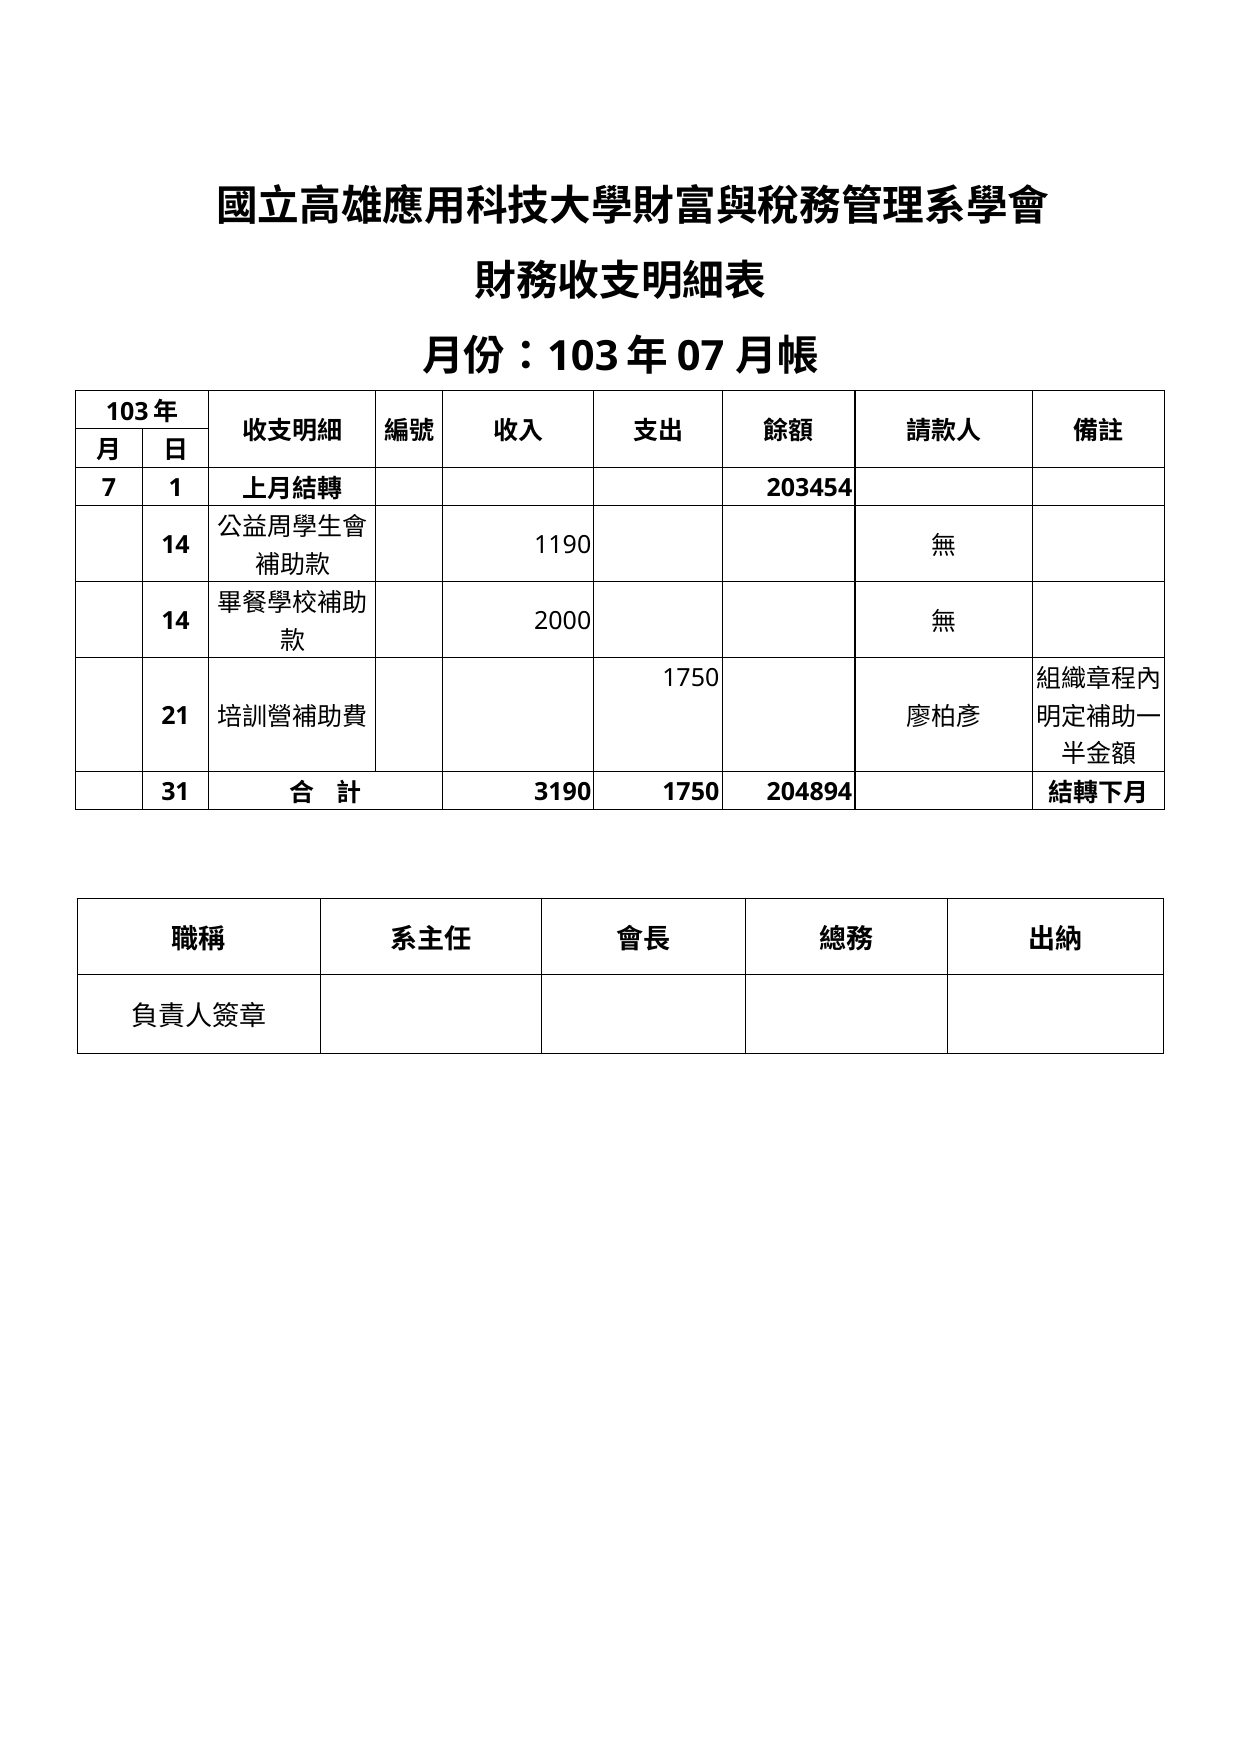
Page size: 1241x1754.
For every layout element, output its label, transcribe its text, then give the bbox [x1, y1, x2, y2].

table_cell 204894 [723, 772, 854, 809]
table_header 支出 [594, 391, 722, 467]
table_cell [856, 468, 1032, 505]
table_cell [594, 582, 722, 657]
table_cell [376, 468, 442, 505]
table_cell [1033, 506, 1164, 581]
table_cell 廖柏彥 [856, 658, 1032, 771]
table_cell [443, 658, 593, 771]
table_header 會長 [542, 899, 745, 974]
table_header 請款人 [856, 391, 1032, 467]
table_cell [376, 506, 442, 581]
table_header 收支明細 [209, 391, 375, 467]
table_cell [76, 582, 142, 657]
table_cell 合 計 [209, 772, 442, 809]
table_cell [723, 506, 854, 581]
table_cell [443, 468, 593, 505]
table_cell 1750 [594, 658, 722, 771]
table_cell [1033, 468, 1164, 505]
text 財務收支明細表 [118, 239, 1122, 314]
table_cell [1033, 582, 1164, 657]
table_header 編號 [376, 391, 442, 467]
table_cell [723, 582, 854, 657]
table_cell [594, 468, 722, 505]
table_cell [542, 975, 745, 1053]
table_header 職稱 [78, 899, 320, 974]
table_cell [746, 975, 947, 1053]
table_cell 7 [76, 468, 142, 505]
table_cell [376, 582, 442, 657]
table_cell 3190 [443, 772, 593, 809]
table_cell [321, 975, 541, 1053]
table_cell 1750 [594, 772, 722, 809]
text 國立高雄應用科技大學財富與稅務管理系學會 [143, 164, 1122, 239]
table_cell 21 [143, 658, 208, 771]
table_cell [376, 658, 442, 771]
text 月份：103年07 月帳 [118, 314, 1122, 389]
table_header 收入 [443, 391, 593, 467]
table_header 備註 [1033, 391, 1164, 467]
table_cell 1 [143, 468, 208, 505]
table_cell 月 [76, 429, 142, 467]
table_cell 14 [143, 506, 208, 581]
table_cell 組織章程內明定補助一半金額 [1033, 658, 1164, 771]
table_header 系主任 [321, 899, 541, 974]
table_cell [594, 506, 722, 581]
table_cell 14 [143, 582, 208, 657]
table_cell [76, 506, 142, 581]
table_cell 203454 [723, 468, 854, 505]
table_cell 公益周學生會補助款 [209, 506, 375, 581]
table_cell [76, 772, 142, 809]
table_cell 上月結轉 [209, 468, 375, 505]
table_cell 日 [143, 429, 208, 467]
table_cell 負責人簽章 [78, 975, 320, 1053]
table_cell 31 [143, 772, 208, 809]
table_header 103年 [76, 391, 208, 428]
table_header 出納 [948, 899, 1163, 974]
table_cell [723, 658, 854, 771]
table_cell 結轉下月 [1033, 772, 1164, 809]
table_header 餘額 [723, 391, 854, 467]
table_cell 無 [856, 582, 1032, 657]
table_cell [856, 772, 1032, 809]
table_header 總務 [746, 899, 947, 974]
table_cell 培訓營補助費 [209, 658, 375, 771]
table_cell [76, 658, 142, 771]
table_cell 無 [856, 506, 1032, 581]
table_cell 畢餐學校補助款 [209, 582, 375, 657]
table_cell 2000 [443, 582, 593, 657]
table_cell 1190 [443, 506, 593, 581]
table_cell [948, 975, 1163, 1053]
